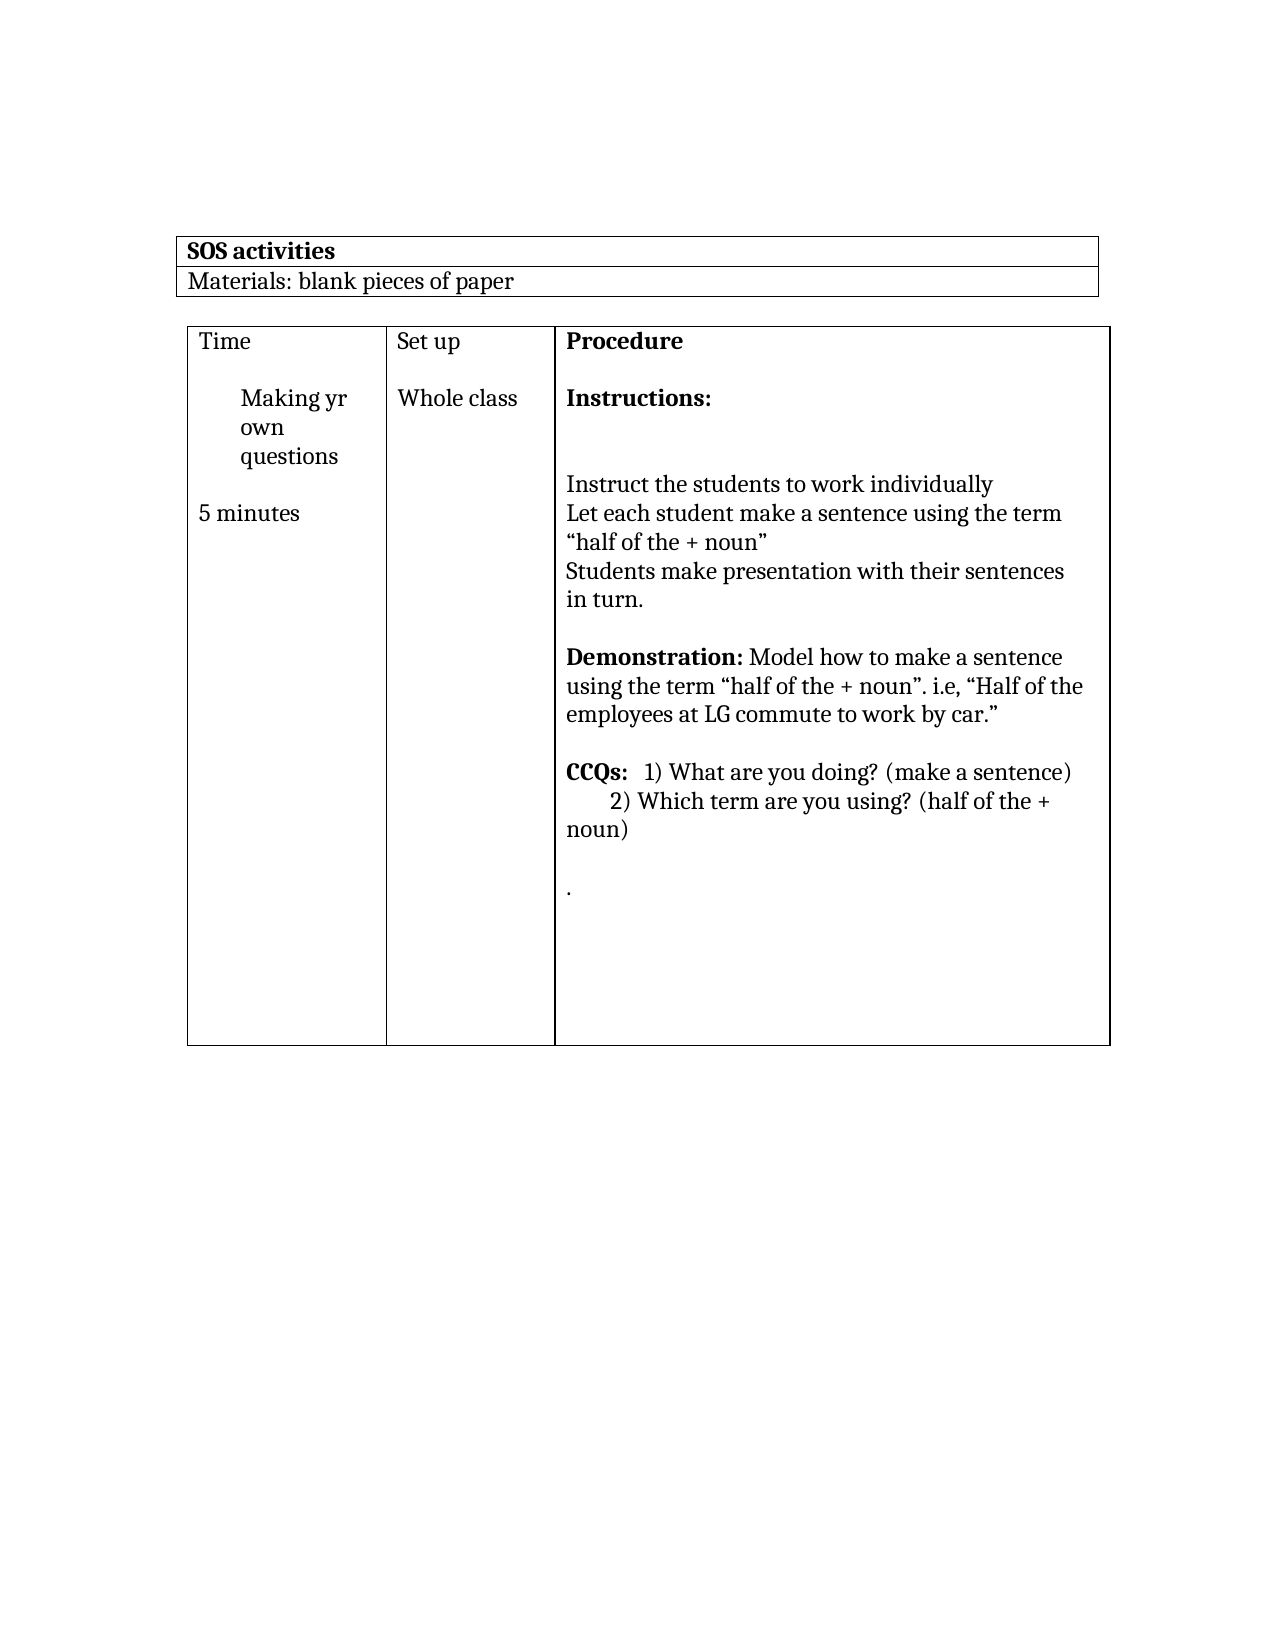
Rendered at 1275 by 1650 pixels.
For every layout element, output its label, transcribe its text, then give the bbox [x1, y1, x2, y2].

table_header SOS activities [177, 237, 1098, 266]
table_header Set up Whole class [387, 327, 554, 1045]
table_cell Materials: blank pieces of paper [177, 267, 1098, 296]
table_header Procedure Instructions: Instruct the students to work individually Let each student make a sentence using the term “half of the + noun” Students make presentation with their sentences in turn. Demonstration: Model how to make a sentence using the term “half of the + noun”. i.e, “Half of the employees at LG commute to work by car.” CCQs: 1) What are you doing? (make a sentence) 2) Which term are you using? (half of the + noun) . [556, 327, 1109, 1045]
table_header Time Making yr own questions 5 minutes [188, 327, 386, 1045]
